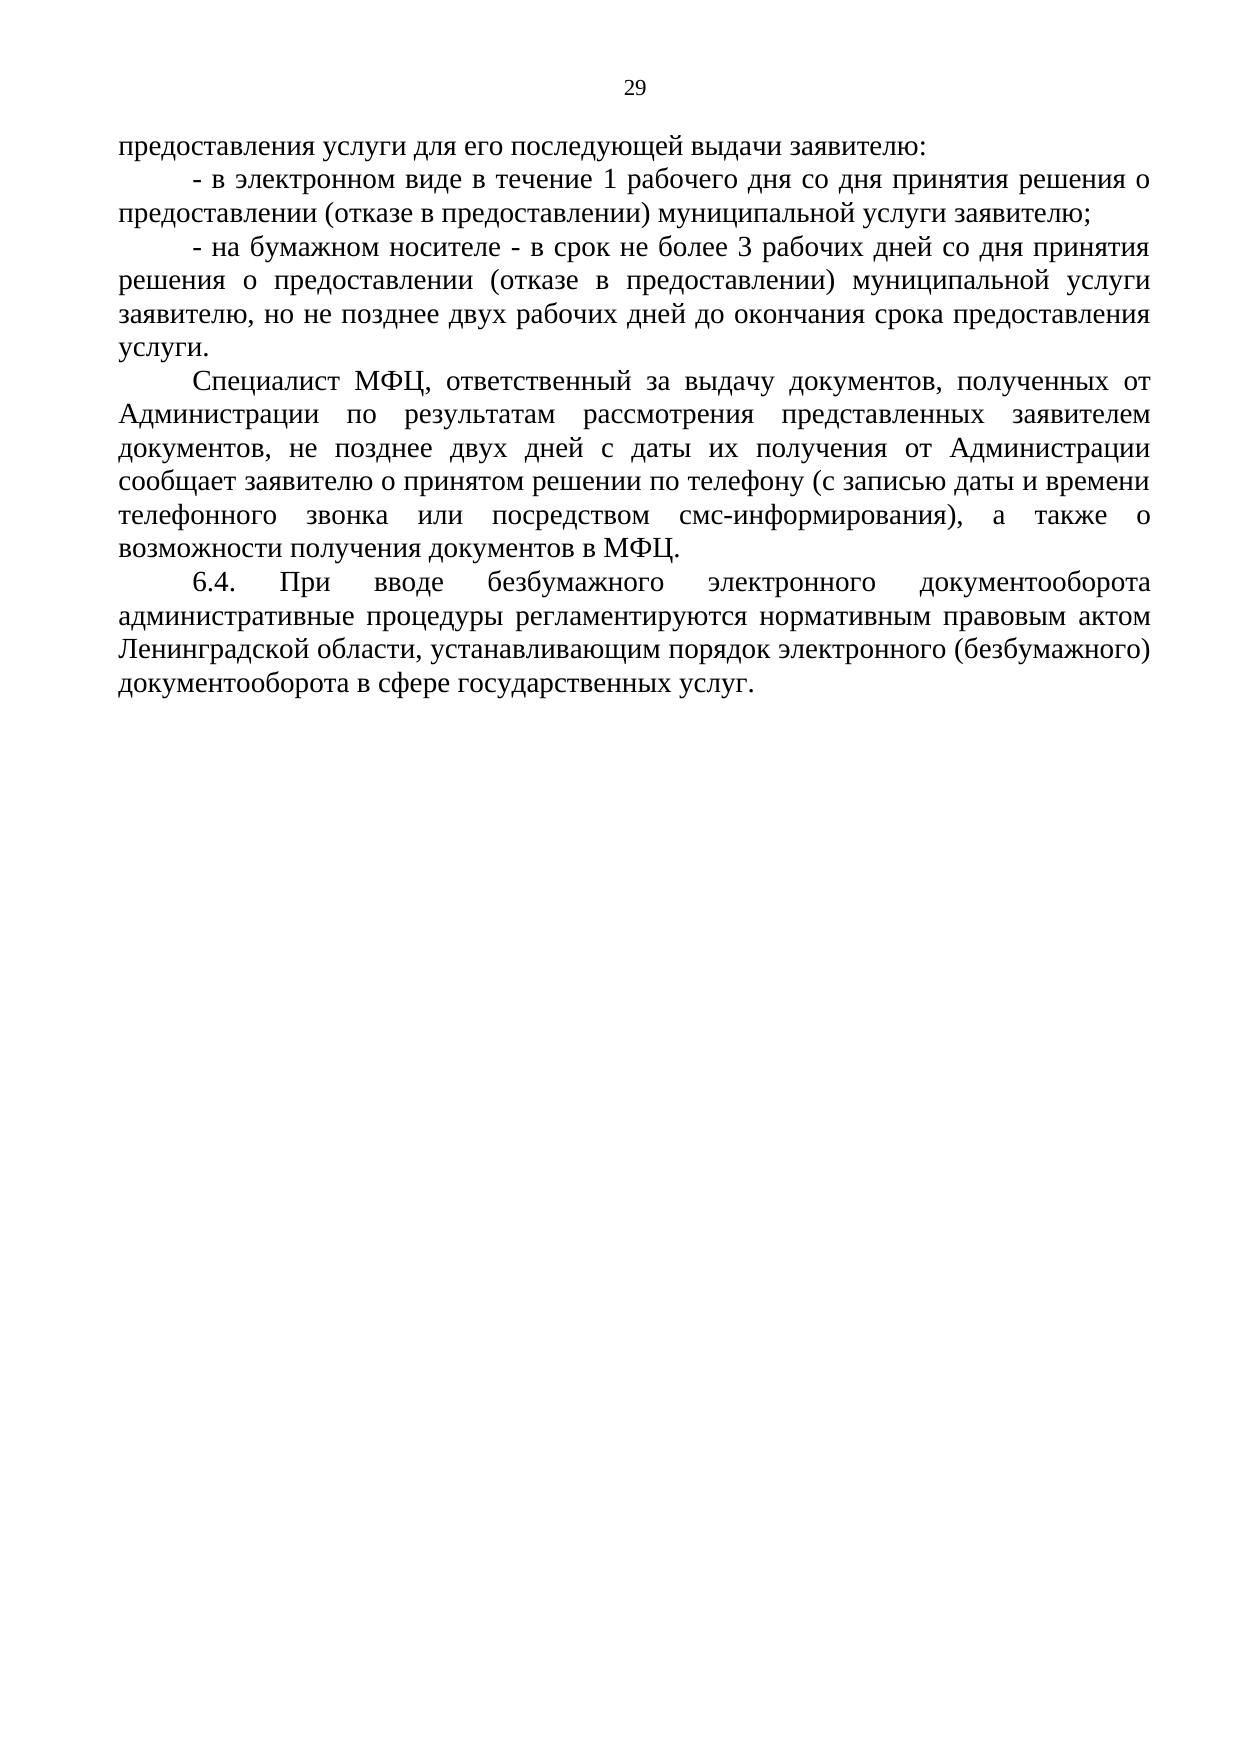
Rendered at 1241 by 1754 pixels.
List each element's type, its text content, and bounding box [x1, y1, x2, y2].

text Специалист МФЦ, ответственный за выдачу документов, полученных от Администрации по результатам рассмотрения представленных заявителем документов, не позднее двух дней с даты их получения от Администрации сообщает заявителю о принятом решении по телефону (с записью даты и времени телефонного звонка или посредством смс-информирования), а также о возможности получения документов в МФЦ. [118, 363, 1152, 564]
text - на бумажном носителе - в срок не более 3 рабочих дней со дня принятия решения о предоставлении (отказе в предоставлении) муниципальной услуги заявителю, но не позднее двух рабочих дней до окончания срока предоставления услуги. [118, 229, 1152, 363]
text - в электронном виде в течение 1 рабочего дня со дня принятия решения о предоставлении (отказе в предоставлении) муниципальной услуги заявителю; [118, 162, 1152, 229]
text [118, 128, 1152, 162]
text 6.4. При вводе безбумажного электронного документооборота административные процедуры регламентируются нормативным правовым актом Ленинградской области, устанавливающим порядок электронного (безбумажного) документооборота в сфере государственных услуг. [118, 564, 1152, 698]
